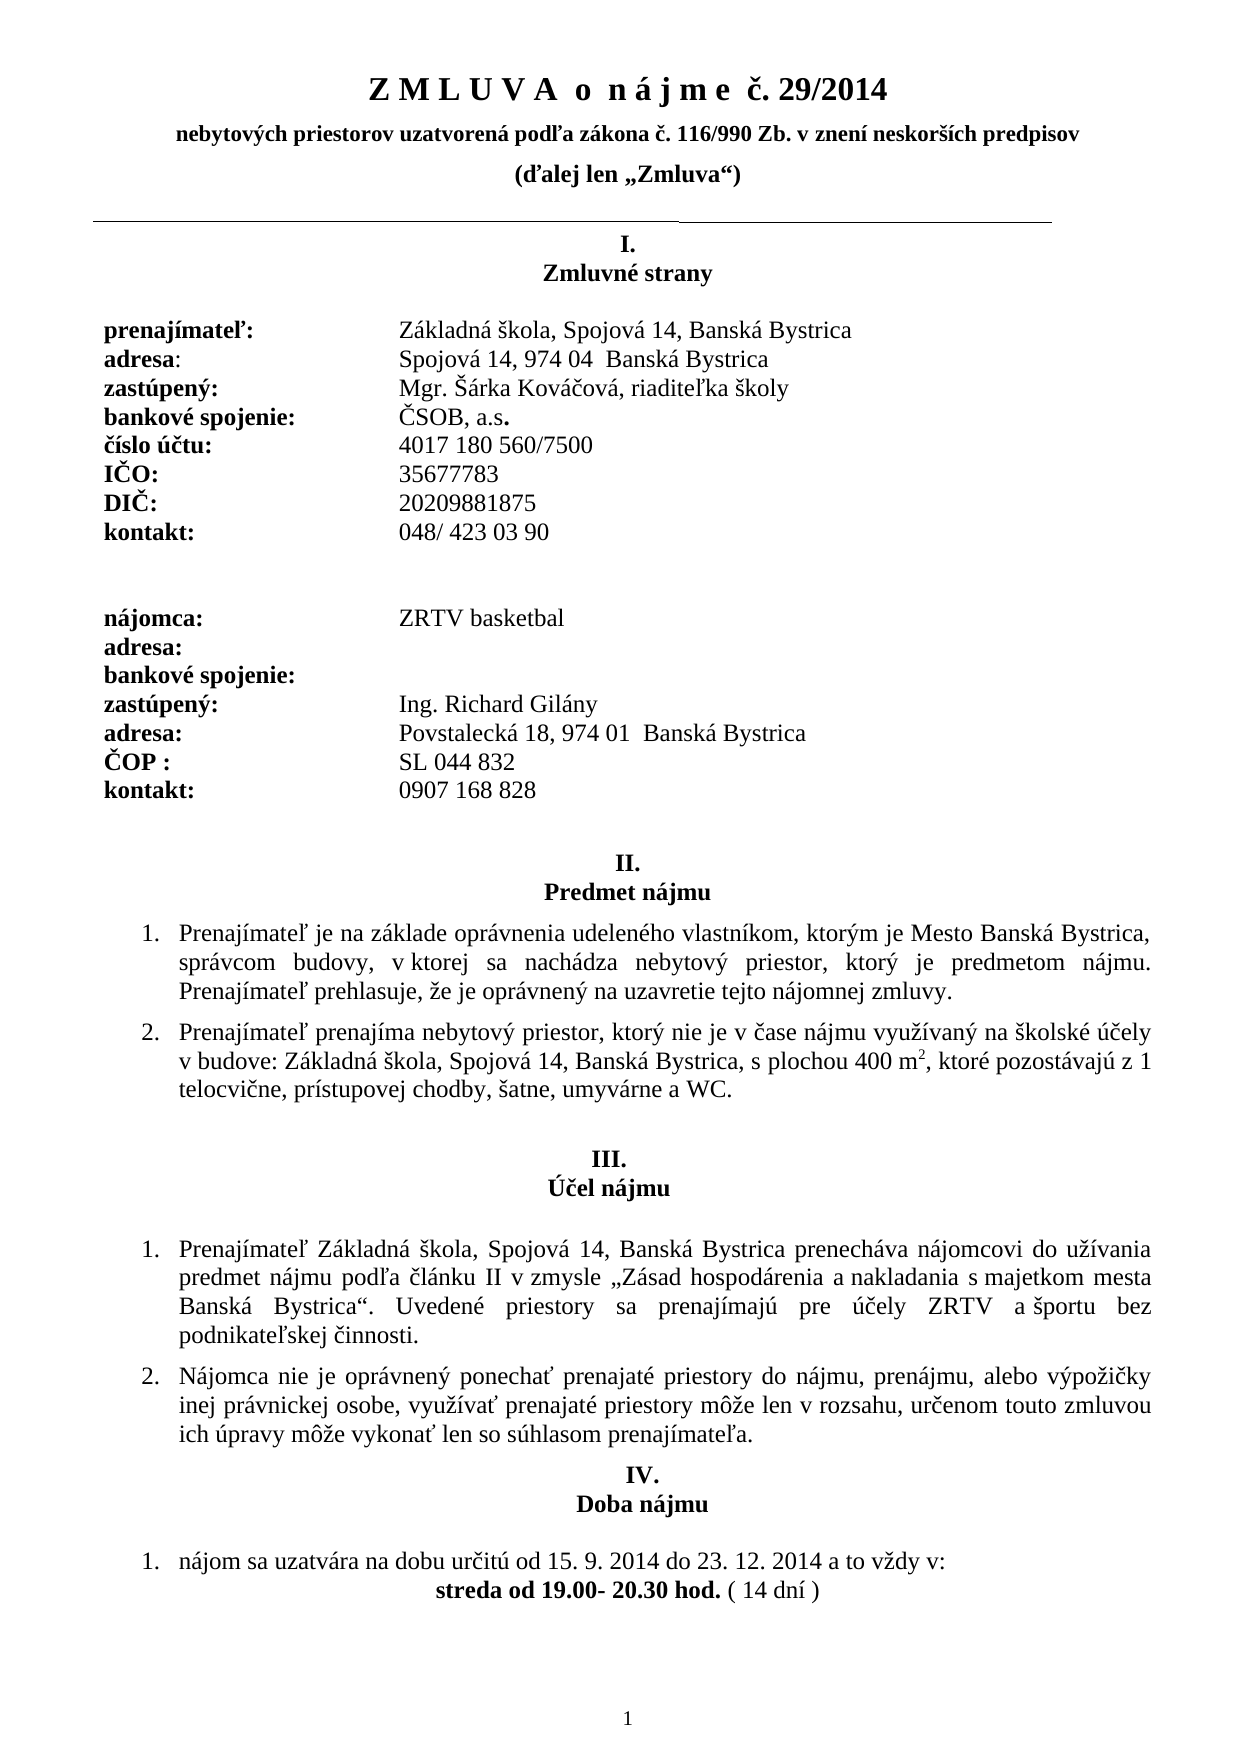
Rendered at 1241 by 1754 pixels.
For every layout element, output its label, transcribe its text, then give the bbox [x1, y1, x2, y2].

text IČO: 35677783 [103, 459, 1152, 488]
text adresa: Spojová 14, 974 04 Banská Bystrica [103, 344, 1152, 373]
text Doba nájmu [133, 1489, 1152, 1517]
text zastúpený: Mgr. Šárka Kováčová, riaditeľka školy [103, 373, 1152, 402]
text kontakt: 048/ 423 03 90 [103, 517, 1152, 545]
text II. [103, 848, 1152, 877]
text III. [66, 1144, 1152, 1173]
text číslo účtu: 4017 180 560/7500 [103, 430, 1152, 459]
text IV. [133, 1460, 1152, 1489]
list nájom sa uzatvára na dobu určitú od 15. 9. 2014 do 23. 12. 2014 a to vždy v: [141, 1546, 1152, 1575]
list Prenajímateľ prenajíma nebytový priestor, ktorý nie je v čase nájmu využívaný na školské účely v budove: Základná škola, Spojová 14, Banská Bystrica, s plochou 400 m2, ktoré pozostávajú z 1 telocvične, prístupovej chodby, šatne, umyvárne a WC. [141, 1017, 1152, 1103]
list Nájomca nie je oprávnený ponechať prenajaté priestory do nájmu, prenájmu, alebo výpožičky inej právnickej osobe, využívať prenajaté priestory môže len v rozsahu, určenom touto zmluvou ich úpravy môže vykonať len so súhlasom prenajímateľa. [141, 1361, 1152, 1447]
list Prenajímateľ je na základe oprávnenia udeleného vlastníkom, ktorým je Mesto Banská Bystrica, správcom budovy, v ktorej sa nachádza nebytový priestor, ktorý je predmetom nájmu. Prenajímateľ prehlasuje, že je oprávnený na uzavretie tejto nájomnej zmluvy. [141, 918, 1152, 1004]
text adresa: Povstalecká 18, 974 01 Banská Bystrica [103, 718, 1152, 747]
text Zmluvné strany [103, 258, 1152, 287]
text I. [103, 229, 1152, 258]
text zastúpený: Ing. Richard Gilány [103, 689, 1152, 718]
text DIČ: 20209881875 [103, 488, 1152, 517]
text bankové spojenie: [103, 660, 1152, 689]
text Predmet nájmu [103, 877, 1152, 906]
text adresa: [103, 632, 1152, 660]
text kontakt: 0907 168 828 [103, 775, 1152, 804]
text nájomca: ZRTV basketbal [103, 603, 1152, 632]
list Prenajímateľ Základná škola, Spojová 14, Banská Bystrica prenecháva nájomcovi do užívania predmet nájmu podľa článku II v zmysle „Zásad hospodárenia a nakladania s majetkom mesta Banská Bystrica“. Uvedené priestory sa prenajímajú pre účely ZRTV a športu bez podnikateľskej činnosti. [141, 1234, 1152, 1349]
text prenajímateľ: Základná škola, Spojová 14, Banská Bystrica [103, 315, 1152, 344]
text (ďalej len „Zmluva“) [103, 159, 1152, 188]
text bankové spojenie: ČSOB, a.s. [103, 402, 1152, 430]
text Účel nájmu [66, 1173, 1152, 1202]
text ČOP : SL 044 832 [103, 747, 1152, 775]
subtitle Z M L U V A o n á j m e č. 29/2014 [103, 69, 1152, 108]
text nebytových priestorov uzatvorená podľa zákona č. 116/990 Zb. v znení neskorších predpisov [103, 120, 1152, 147]
text streda od 19.00- 20.30 hod. ( 14 dní ) [103, 1575, 1152, 1604]
